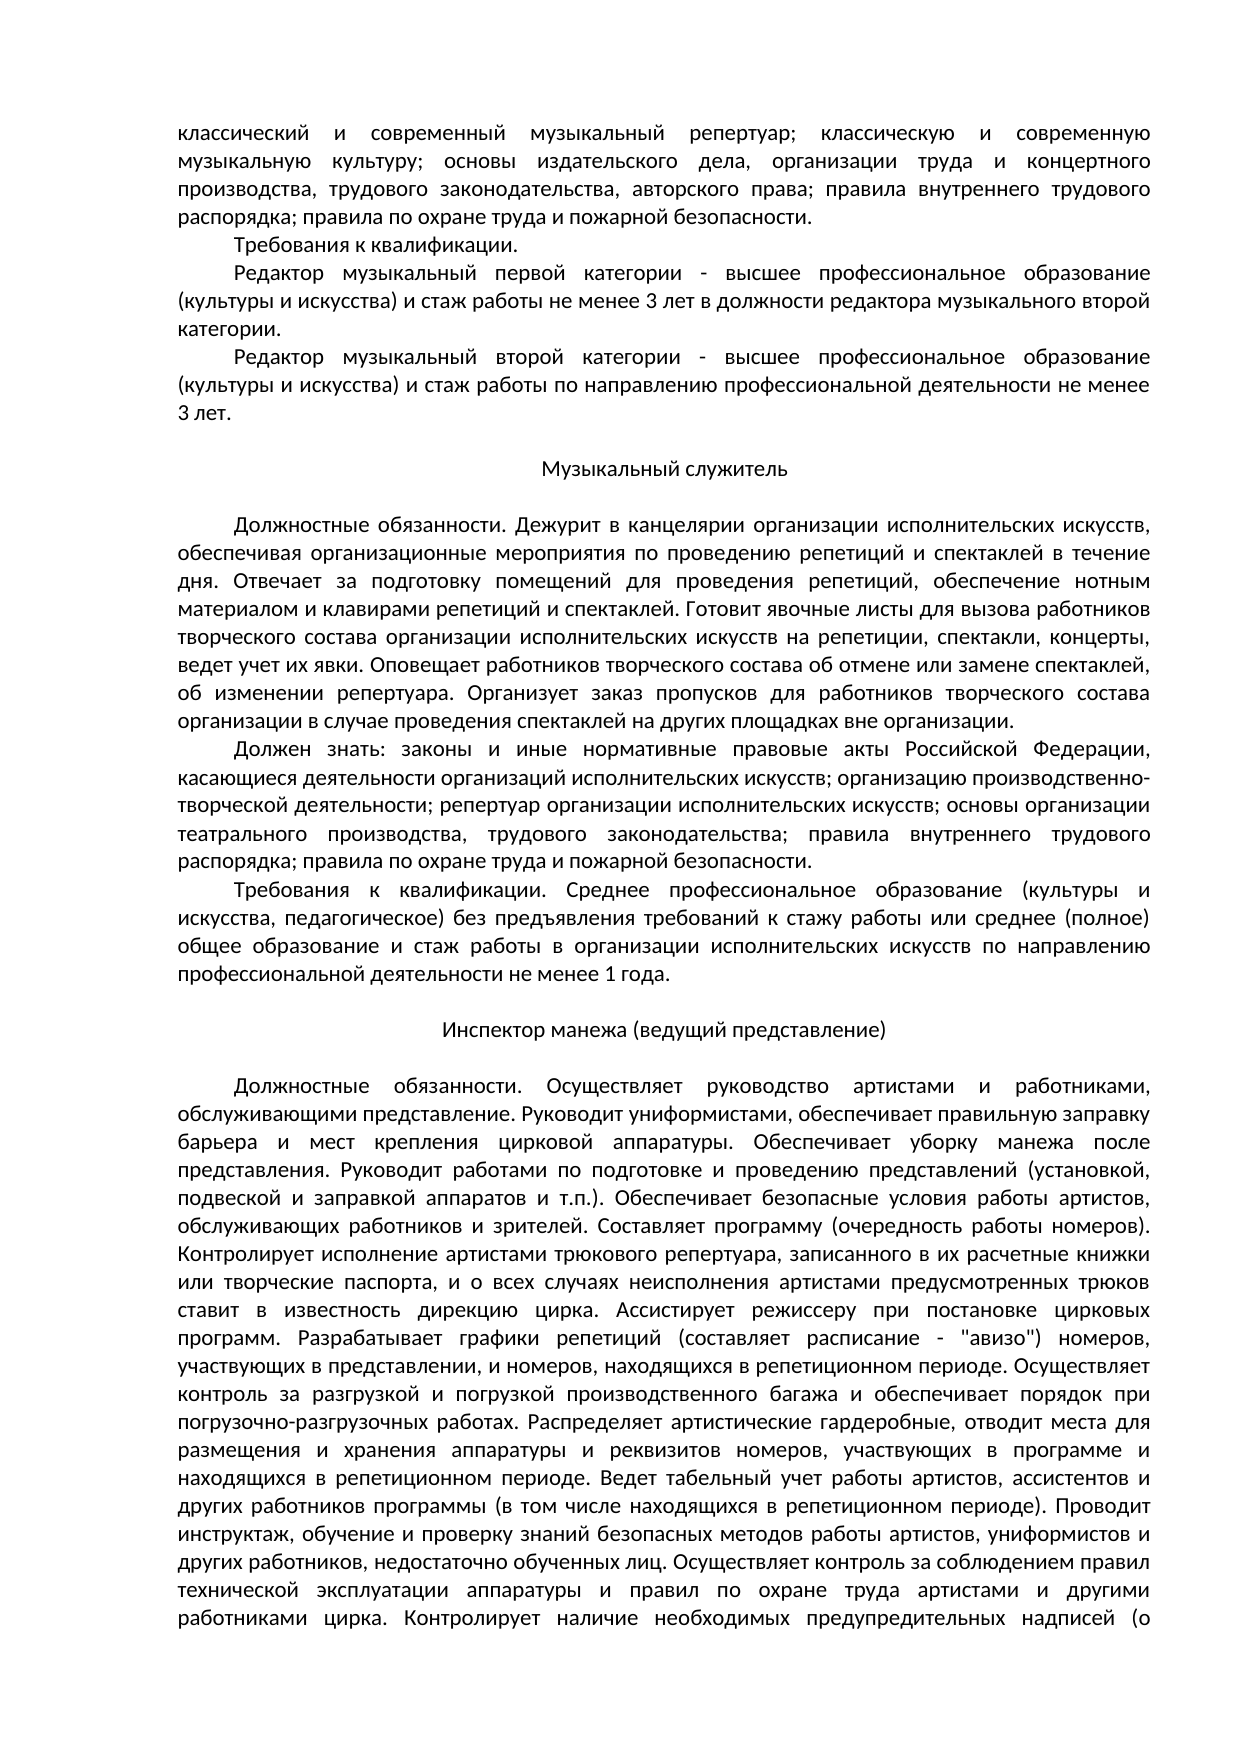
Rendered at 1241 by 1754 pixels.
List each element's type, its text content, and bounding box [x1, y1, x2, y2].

text Должен знать: законы и иные нормативные правовые акты Российской Федерации, касающиеся деятельности организаций исполнительских искусств; организацию производственно-творческой деятельности; репертуар организации исполнительских искусств; основы организации театрального производства, трудового законодательства; правила внутреннего трудового распорядка; правила по охране труда и пожарной безопасности. [177, 734, 1152, 875]
text Редактор музыкальный второй категории - высшее профессиональное образование (культуры и искусства) и стаж работы по направлению профессиональной деятельности не менее 3 лет. [177, 342, 1152, 426]
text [177, 1071, 1152, 1631]
text Требования к квалификации. Среднее профессиональное образование (культуры и искусства, педагогическое) без предъявления требований к стажу работы или среднее (полное) общее образование и стаж работы в организации исполнительских искусств по направлению профессиональной деятельности не менее 1 года. [177, 875, 1152, 987]
text Музыкальный служитель [177, 454, 1152, 482]
text Должностные обязанности. Дежурит в канцелярии организации исполнительских искусств, обеспечивая организационные мероприятия по проведению репетиций и спектаклей в течение дня. Отвечает за подготовку помещений для проведения репетиций, обеспечение нотным материалом и клавирами репетиций и спектаклей. Готовит явочные листы для вызова работников творческого состава организации исполнительских искусств на репетиции, спектакли, концерты, ведет учет их явки. Оповещает работников творческого состава об отмене или замене спектаклей, об изменении репертуара. Организует заказ пропусков для работников творческого состава организации в случае проведения спектаклей на других площадках вне организации. [177, 510, 1152, 734]
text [177, 118, 1152, 230]
text Редактор музыкальный первой категории - высшее профессиональное образование (культуры и искусства) и стаж работы не менее 3 лет в должности редактора музыкального второй категории. [177, 258, 1152, 342]
text Требования к квалификации. [177, 230, 1152, 258]
text Инспектор манежа (ведущий представление) [177, 1015, 1152, 1043]
